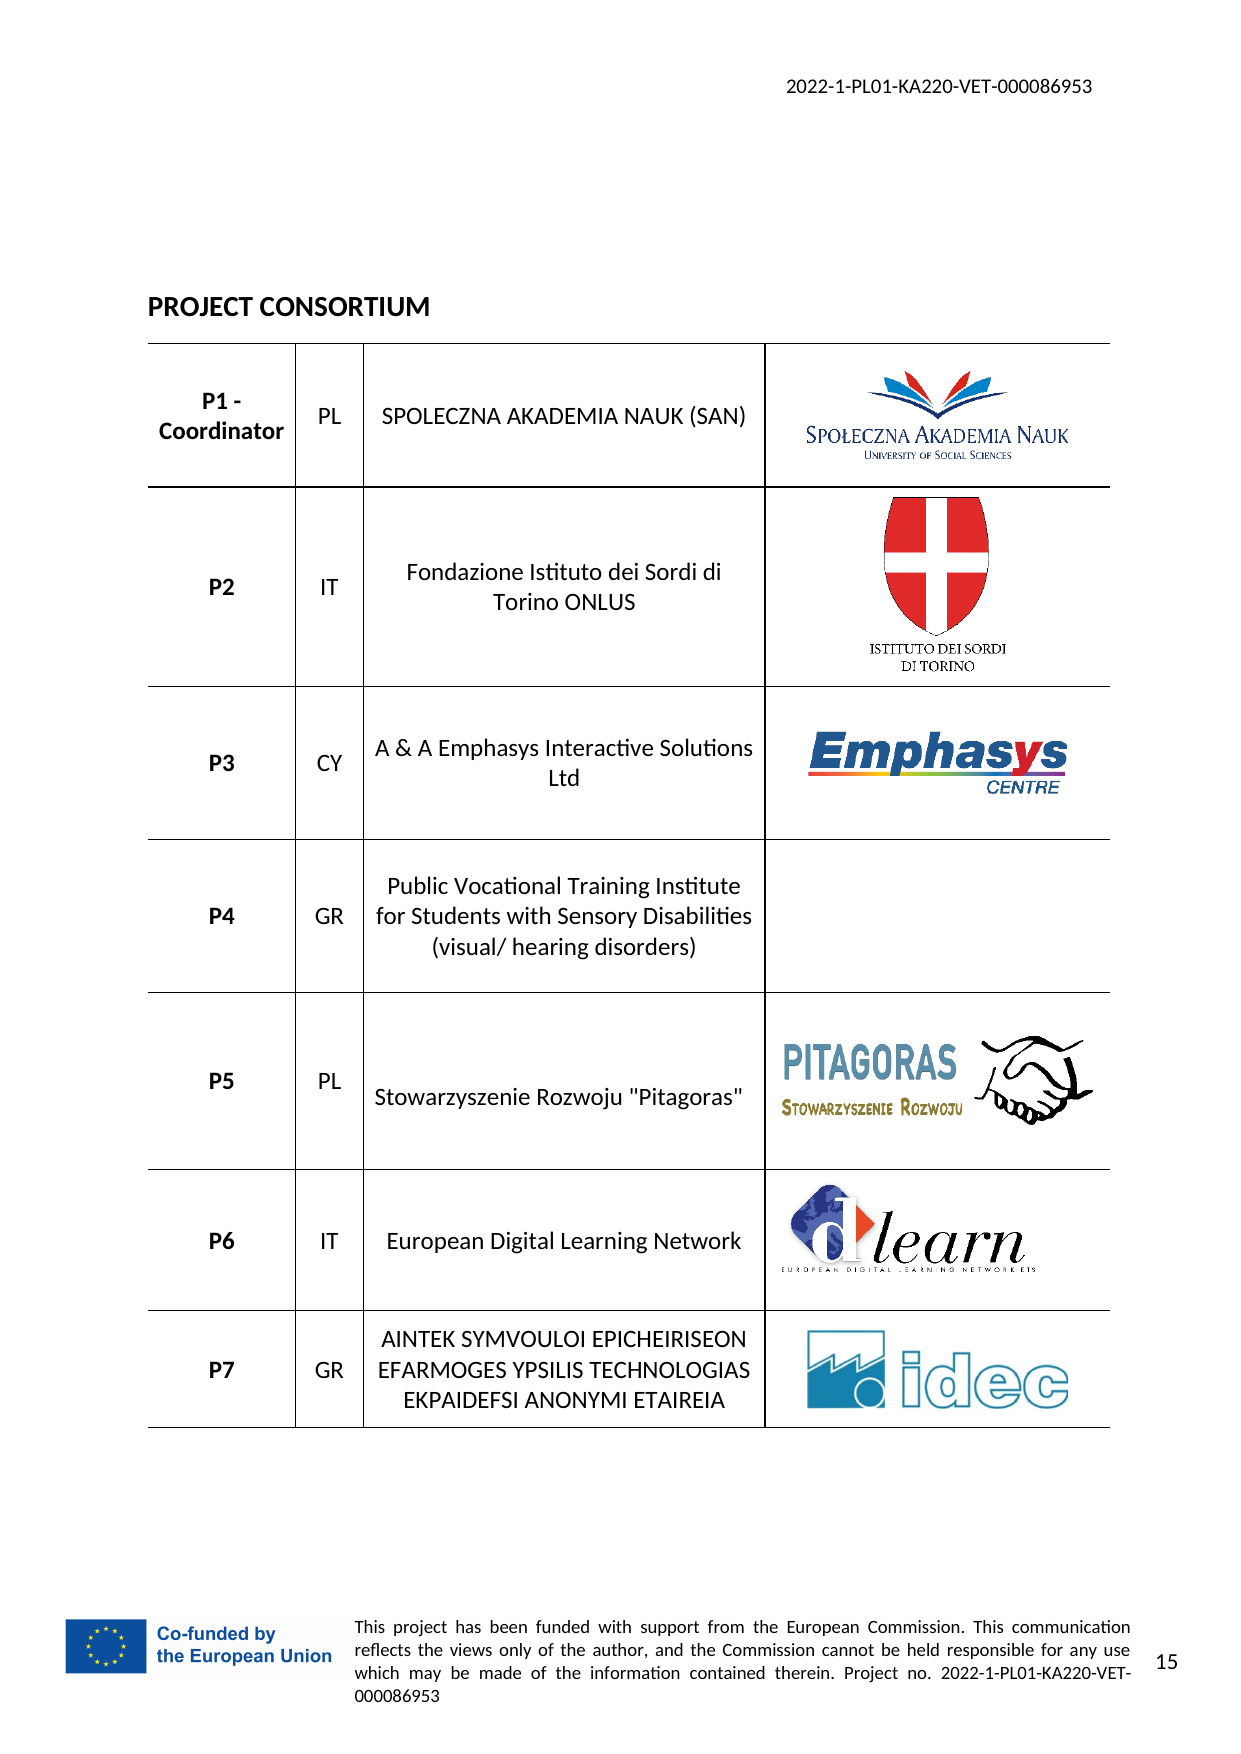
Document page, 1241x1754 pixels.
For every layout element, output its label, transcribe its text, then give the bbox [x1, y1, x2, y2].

table_cell IT [296, 1170, 363, 1310]
table_cell European Digital Learning Network [364, 1170, 764, 1310]
table_cell A & A Emphasys Interactive Solutions Ltd [364, 687, 764, 838]
table_cell Public Vocational Training Institute for Students with Sensory Disabilities (visual/ hearing disorders) [364, 840, 764, 992]
table_header PL [296, 344, 363, 486]
table_cell GR [296, 840, 363, 992]
picture [776, 1178, 1038, 1272]
text PROJECT CONSORTIUM [148, 288, 1093, 324]
picture [807, 1330, 1069, 1409]
table_cell PL [296, 993, 363, 1169]
table_header P1 - Coordinator [148, 344, 295, 486]
table_cell [766, 1311, 1110, 1427]
table_cell IT [296, 488, 363, 686]
picture [869, 497, 1006, 676]
picture [782, 1036, 1093, 1125]
table_cell [766, 840, 1110, 992]
table_cell [766, 993, 1110, 1169]
table_cell [766, 687, 1110, 838]
table_header SPOLECZNA AKADEMIA NAUK (SAN) [364, 344, 764, 486]
table_cell [766, 488, 1110, 686]
table_cell P2 [148, 488, 295, 686]
table_cell AINTEK SYMVOULOI EPICHEIRISEON EFARMOGES YPSILIS TECHNOLOGIAS EKPAIDEFSI ANONYMI ETAIREIA [364, 1311, 764, 1427]
table_cell GR [296, 1311, 363, 1427]
table_cell P6 [148, 1170, 295, 1310]
picture [62, 1616, 352, 1677]
table_cell P4 [148, 840, 295, 992]
table_cell Fondazione Istituto dei Sordi di Torino ONLUS [364, 488, 764, 686]
table_cell P7 [148, 1311, 295, 1427]
table_cell [766, 1170, 1110, 1310]
table_cell P5 [148, 993, 295, 1169]
table_cell Stowarzyszenie Rozwoju "Pitagoras" [364, 993, 764, 1169]
picture [785, 711, 1090, 814]
table_header [766, 344, 1110, 486]
table_cell P3 [148, 687, 295, 838]
picture [807, 371, 1069, 459]
table_cell CY [296, 687, 363, 838]
